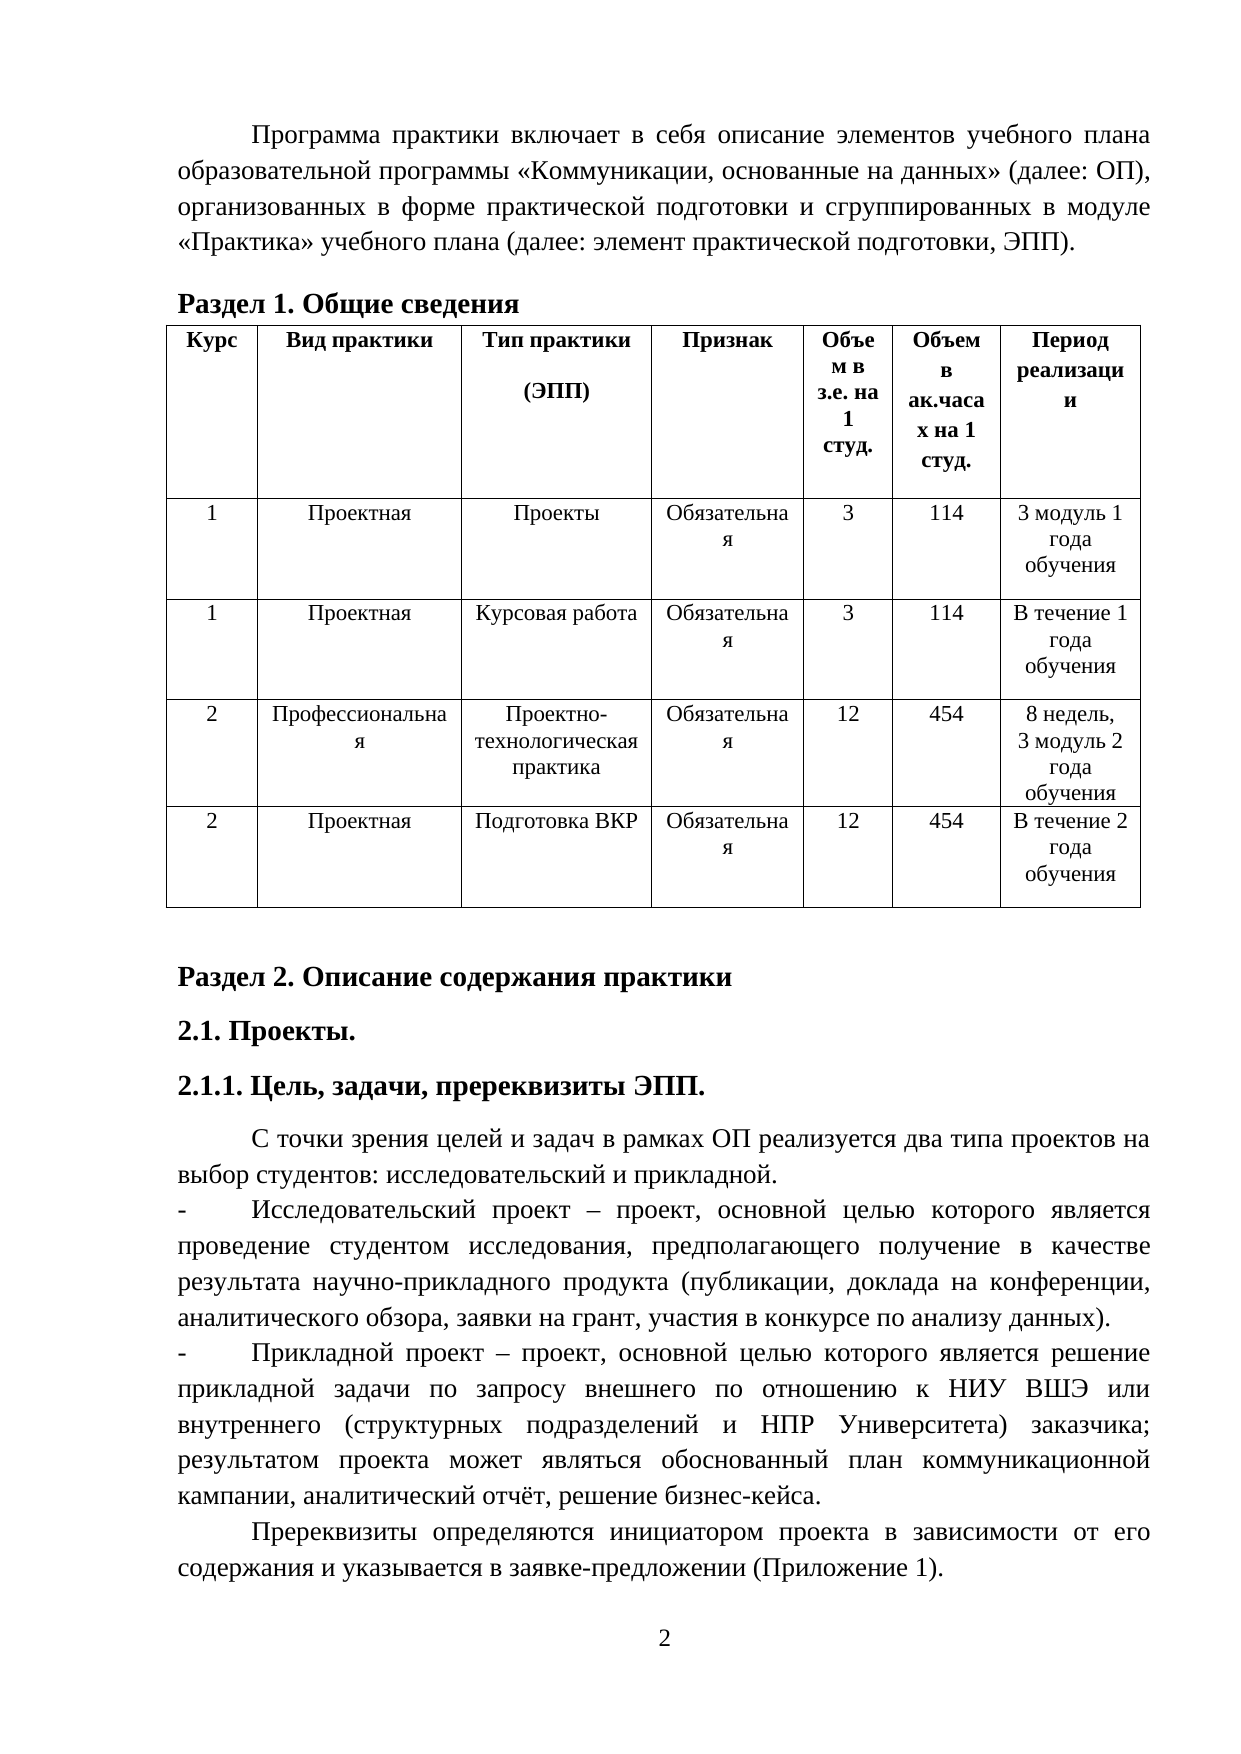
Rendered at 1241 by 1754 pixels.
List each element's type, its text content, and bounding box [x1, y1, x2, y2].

table_cell Курсовая работа [462, 600, 651, 699]
table_cell Проектно-технологическая практика [462, 700, 651, 806]
table_cell В течение 1 года обучения [1001, 600, 1140, 699]
subtitle Раздел 1. Общие сведения [177, 286, 1152, 319]
table_cell 3 модуль 1 года обучения [1001, 499, 1140, 598]
table_cell 3 [804, 600, 892, 699]
table_cell 12 [804, 807, 892, 907]
table_cell 8 недель, 3 модуль 2 года обучения [1001, 700, 1140, 806]
table_cell Обязательная [652, 807, 803, 907]
text 2.1.1. Цель, задачи, пререквизиты ЭПП. [177, 1068, 1093, 1101]
table_header Объем в ак.часах на 1 студ. [893, 326, 1000, 497]
table_header Объем в з.е. на 1 студ. [804, 326, 892, 497]
table_cell 3 [804, 499, 892, 598]
table_header Период реализации [1001, 326, 1140, 497]
text Программа практики включает в себя описание элементов учебного плана образовательной программы «Коммуникации, основанные на данных» (далее: ОП), организованных в форме практической подготовки и сгруппированных в модуле «Практика» учебного плана (далее: элемент практической подготовки, ЭПП). [177, 118, 1152, 256]
table_cell 2 [167, 807, 257, 907]
table_cell Проектная [258, 807, 461, 907]
table_cell Проектная [258, 499, 461, 598]
table_cell 1 [167, 499, 257, 598]
table_cell Обязательная [652, 600, 803, 699]
table_header Вид практики [258, 326, 461, 497]
table_cell 12 [804, 700, 892, 806]
table_cell 2 [167, 700, 257, 806]
table_header Курс [167, 326, 257, 497]
table_cell 114 [893, 499, 1000, 598]
table_cell В течение 2 года обучения [1001, 807, 1140, 907]
text Пререквизиты определяются инициатором проекта в зависимости от его содержания и указывается в заявке-предложении (Приложение 1). [177, 1515, 1152, 1582]
table_cell Обязательная [652, 499, 803, 598]
table_cell Подготовка ВКР [462, 807, 651, 907]
table_cell Проектная [258, 600, 461, 699]
table_cell 114 [893, 600, 1000, 699]
table_cell Профессиональная [258, 700, 461, 806]
table_cell 454 [893, 700, 1000, 806]
table_header Признак [652, 326, 803, 497]
table_cell 454 [893, 807, 1000, 907]
table_cell 1 [167, 600, 257, 699]
text 2.1. Проекты. [177, 1013, 1093, 1047]
text - Прикладной проект – проект, основной целью которого является решение прикладной задачи по запросу внешнего по отношению к НИУ ВШЭ или внутреннего (структурных подразделений и НПР Университета) заказчика; результатом проекта может являться обоснованный план коммуникационной кампании, аналитический отчёт, решение бизнес-кейса. [177, 1336, 1152, 1510]
table_header Тип практики (ЭПП) [462, 326, 651, 497]
text Раздел 2. Описание содержания практики [177, 959, 1093, 992]
text С точки зрения целей и задач в рамках ОП реализуется два типа проектов на выбор студентов: исследовательский и прикладной. [177, 1122, 1152, 1189]
text - Исследовательский проект – проект, основной целью которого является проведение студентом исследования, предполагающего получение в качестве результата научно-прикладного продукта (публикации, доклада на конференции, аналитического обзора, заявки на грант, участия в конкурсе по анализу данных). [177, 1193, 1152, 1332]
table_cell Проекты [462, 499, 651, 598]
table_cell Обязательная [652, 700, 803, 806]
